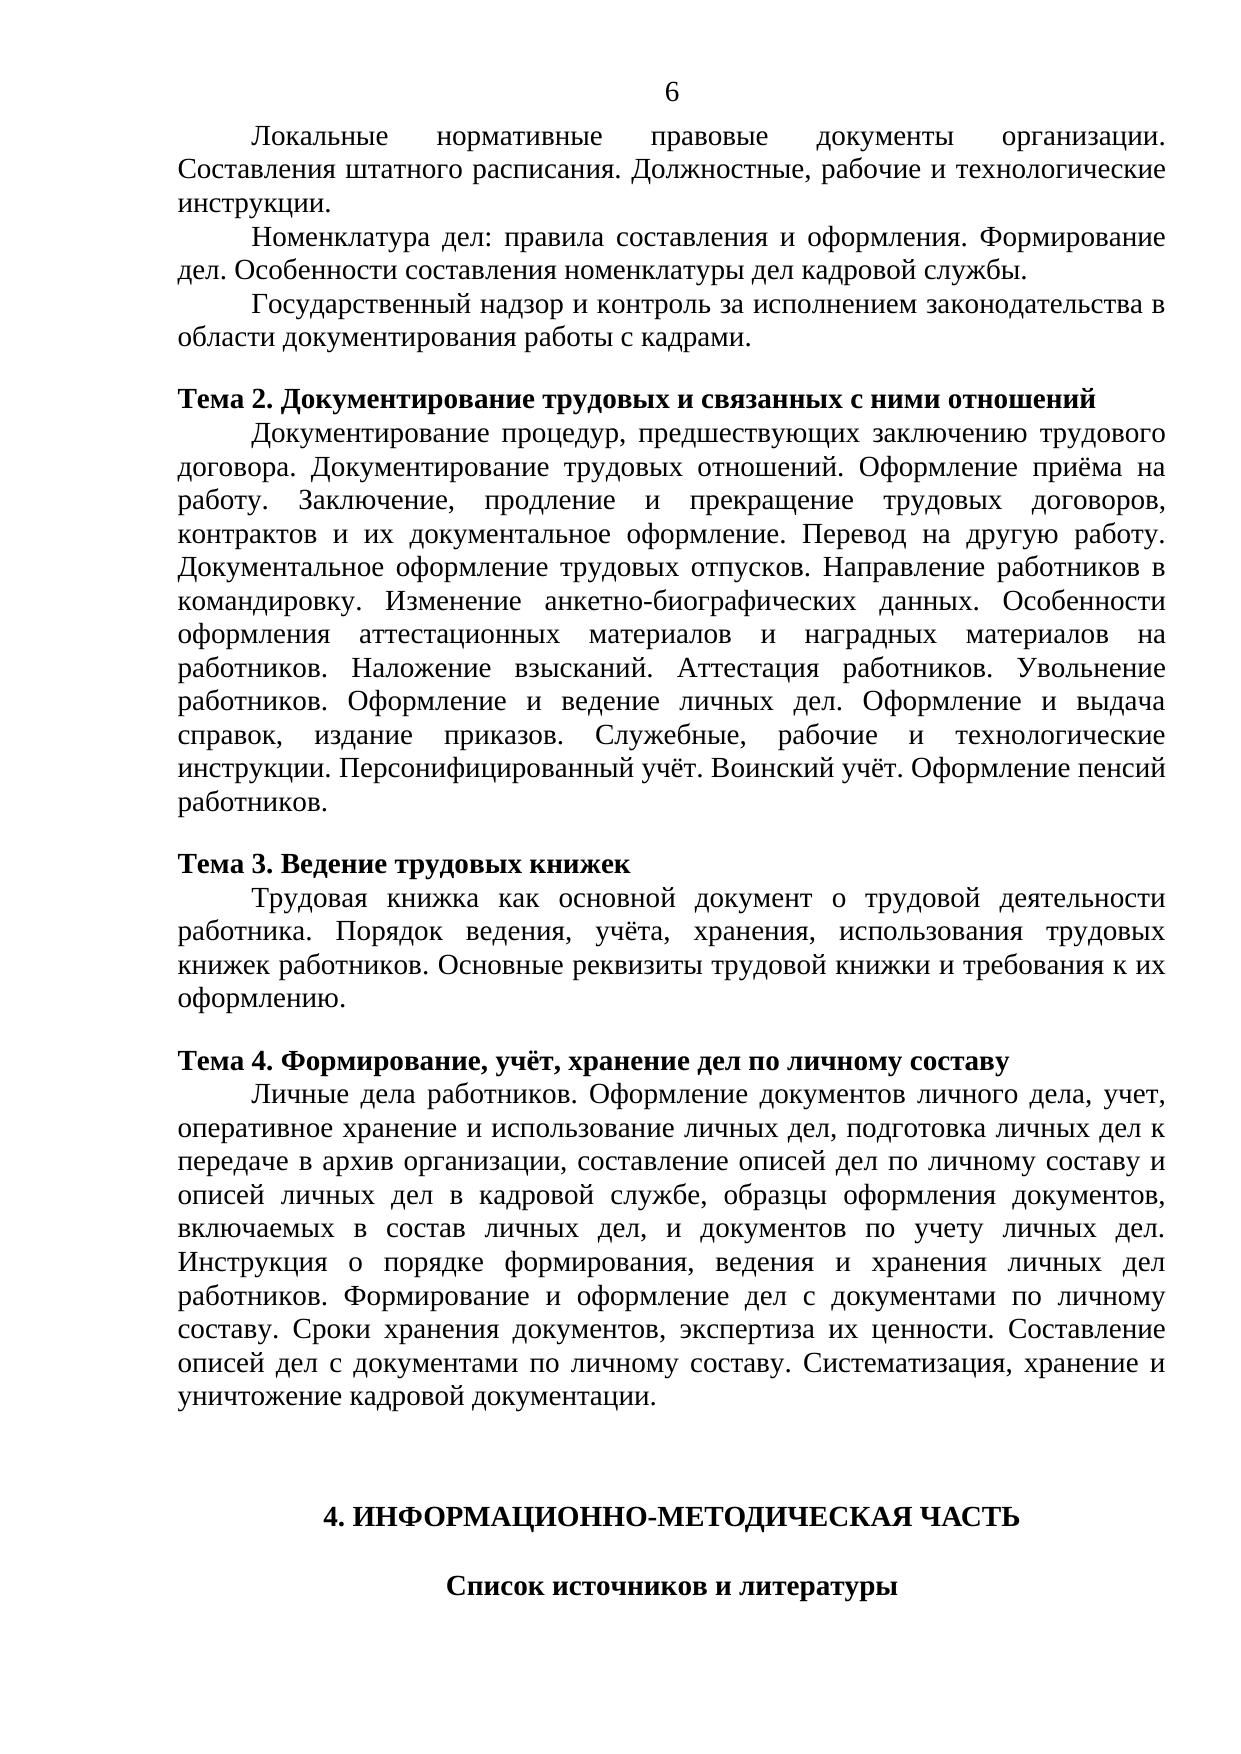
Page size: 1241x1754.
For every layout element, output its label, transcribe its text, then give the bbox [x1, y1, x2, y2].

subtitle 4. ИНФОРМАЦИОННО-МЕТОДИЧЕСКАЯ ЧАСТЬ [177, 1499, 1167, 1533]
text Тема 2. Документирование трудовых и связанных с ними отношений [177, 382, 1167, 415]
text Номенклатура дел: правила составления и оформления. Формирование дел. Особенности составления номенклатуры дел кадровой службы. [177, 219, 1167, 286]
text Список источников и литературы [177, 1568, 1167, 1601]
text Документирование процедур, предшествующих заключению трудового договора. Документирование трудовых отношений. Оформление приёма на работу. Заключение, продление и прекращение трудовых договоров, контрактов и их документальное оформление. Перевод на другую работу. Документальное оформление трудовых отпусков. Направление работников в командировку. Изменение анкетно-биографических данных. Особенности оформления аттестационных материалов и наградных материалов на работников. Наложение взысканий. Аттестация работников. Увольнение работников. Оформление и ведение личных дел. Оформление и выдача справок, издание приказов. Служебные, рабочие и технологические инструкции. Персонифицированный учёт. Воинский учёт. Оформление пенсий работников. [177, 415, 1167, 818]
text Государственный надзор и контроль за исполнением законодательства в области документирования работы с кадрами. [177, 286, 1167, 353]
text Тема 4. Формирование, учёт, хранение дел по личному составу [177, 1043, 1167, 1076]
text Трудовая книжка как основной документ о трудовой деятельности работника. Порядок ведения, учёта, хранения, использования трудовых книжек работников. Основные реквизиты трудовой книжки и требования к их оформлению. [177, 880, 1167, 1014]
text Тема 3. Ведение трудовых книжек [177, 846, 1167, 880]
text Локальные нормативные правовые документы организации. Составления штатного расписания. Должностные, рабочие и технологические инструкции. [177, 118, 1167, 219]
text Личные дела работников. Оформление документов личного дела, учет, оперативное хранение и использование личных дел, подготовка личных дел к передаче в архив организации, составление описей дел по личному составу и описей личных дел в кадровой службе, образцы оформления документов, включаемых в состав личных дел, и документов по учету личных дел. Инструкция о порядке формирования, ведения и хранения личных дел работников. Формирование и оформление дел с документами по личному составу. Сроки хранения документов, экспертиза их ценности. Составление описей дел с документами по личному составу. Систематизация, хранение и уничтожение кадровой документации. [177, 1076, 1167, 1412]
